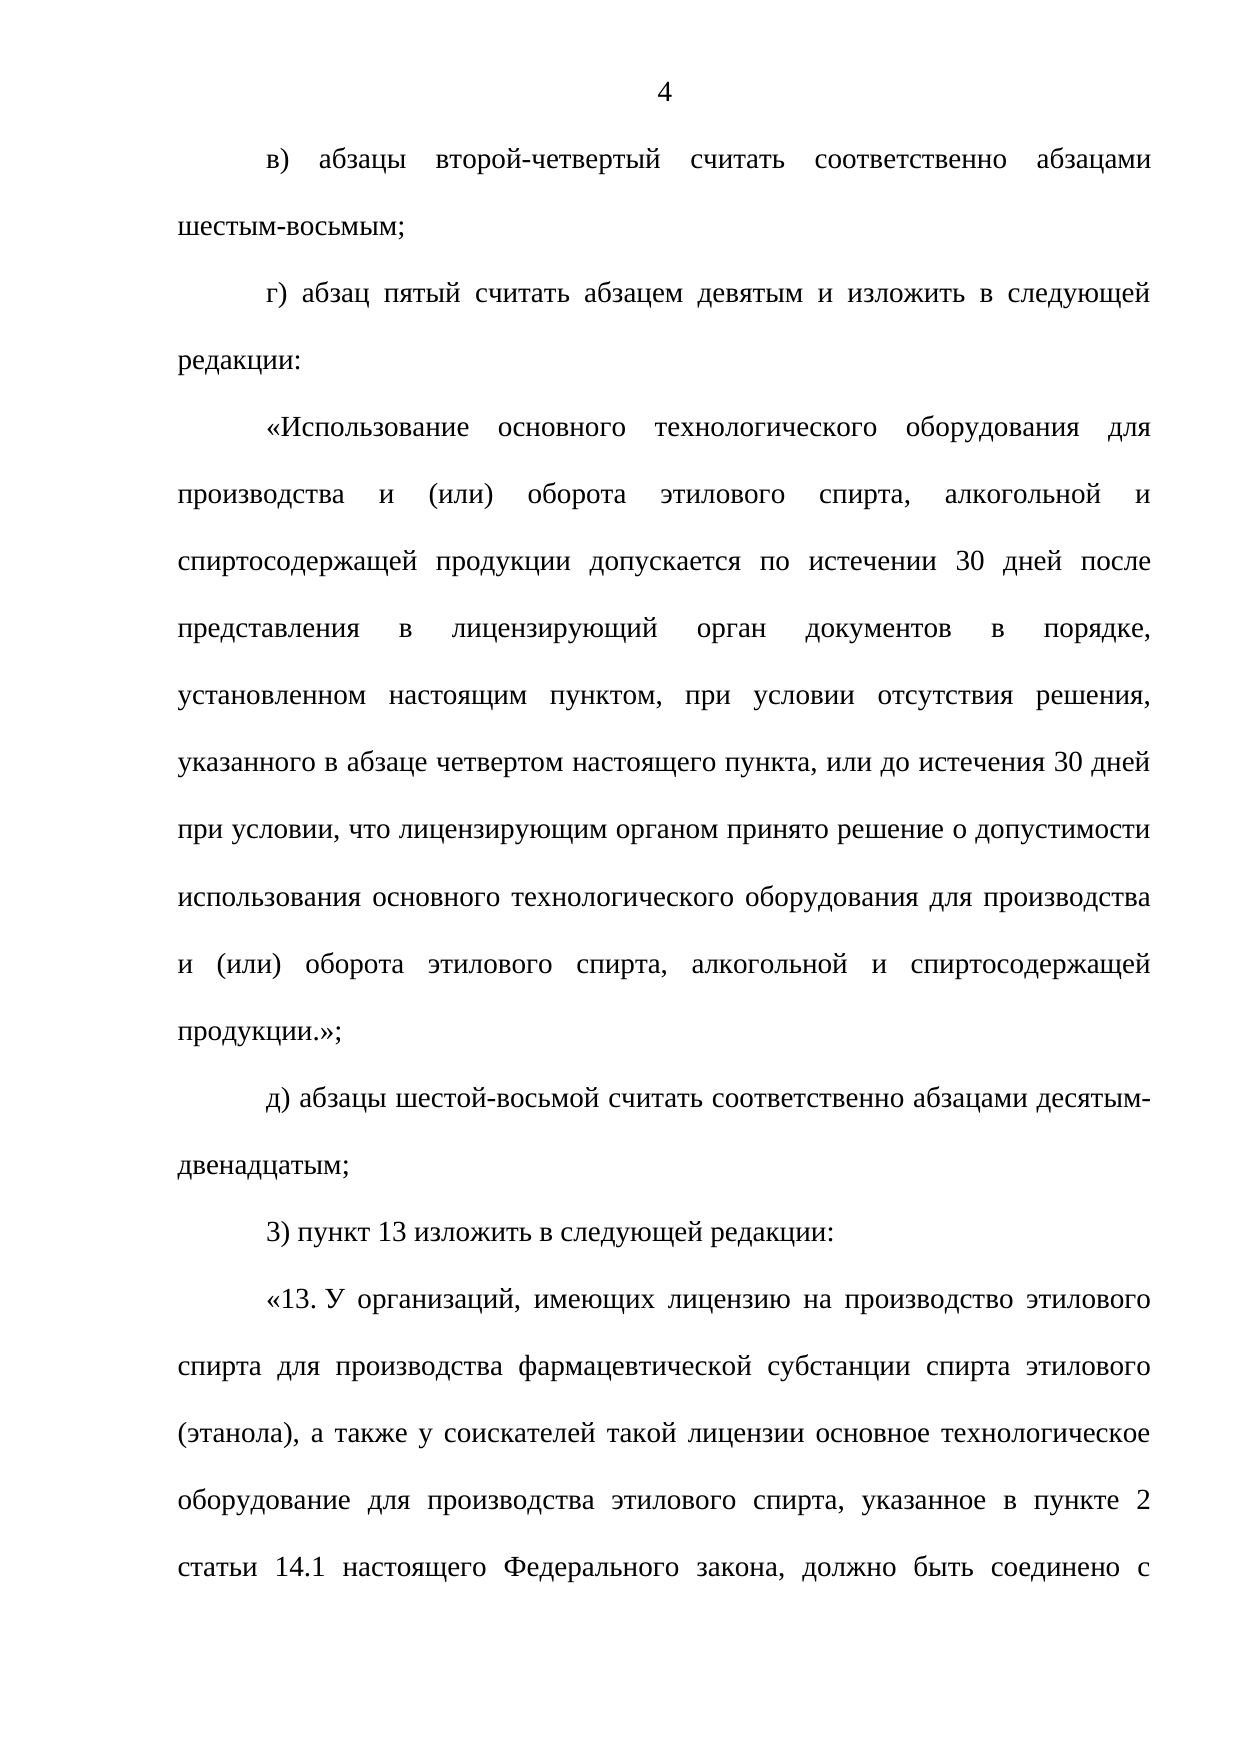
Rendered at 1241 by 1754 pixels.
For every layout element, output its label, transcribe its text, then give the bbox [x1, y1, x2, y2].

list «Использование основного технологического оборудования для производства и (или) оборота этилового спирта, алкогольной и спиртосодержащей продукции допускается по истечении 30 дней после представления в лицензирующий орган документов в порядке, установленном настоящим пунктом, при условии отсутствия решения, указанного в абзаце четвертом настоящего пункта, или до истечения 30 дней при условии, что лицензирующим органом принято решение о допустимости использования основного технологического оборудования для производства и (или) оборота этилового спирта, алкогольной и спиртосодержащей продукции.»; [177, 409, 1152, 1046]
list д) абзацы шестой-восьмой считать соответственно абзацами десятым-двенадцатым; [177, 1080, 1152, 1181]
list в) абзацы второй-четвертый считать соответственно абзацами шестым-восьмым; [177, 141, 1152, 241]
list г) абзац пятый считать абзацем девятым и изложить в следующей редакции: [177, 275, 1152, 376]
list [177, 1281, 1152, 1583]
text 3) пункт 13 изложить в следующей редакции: [266, 1214, 1152, 1248]
